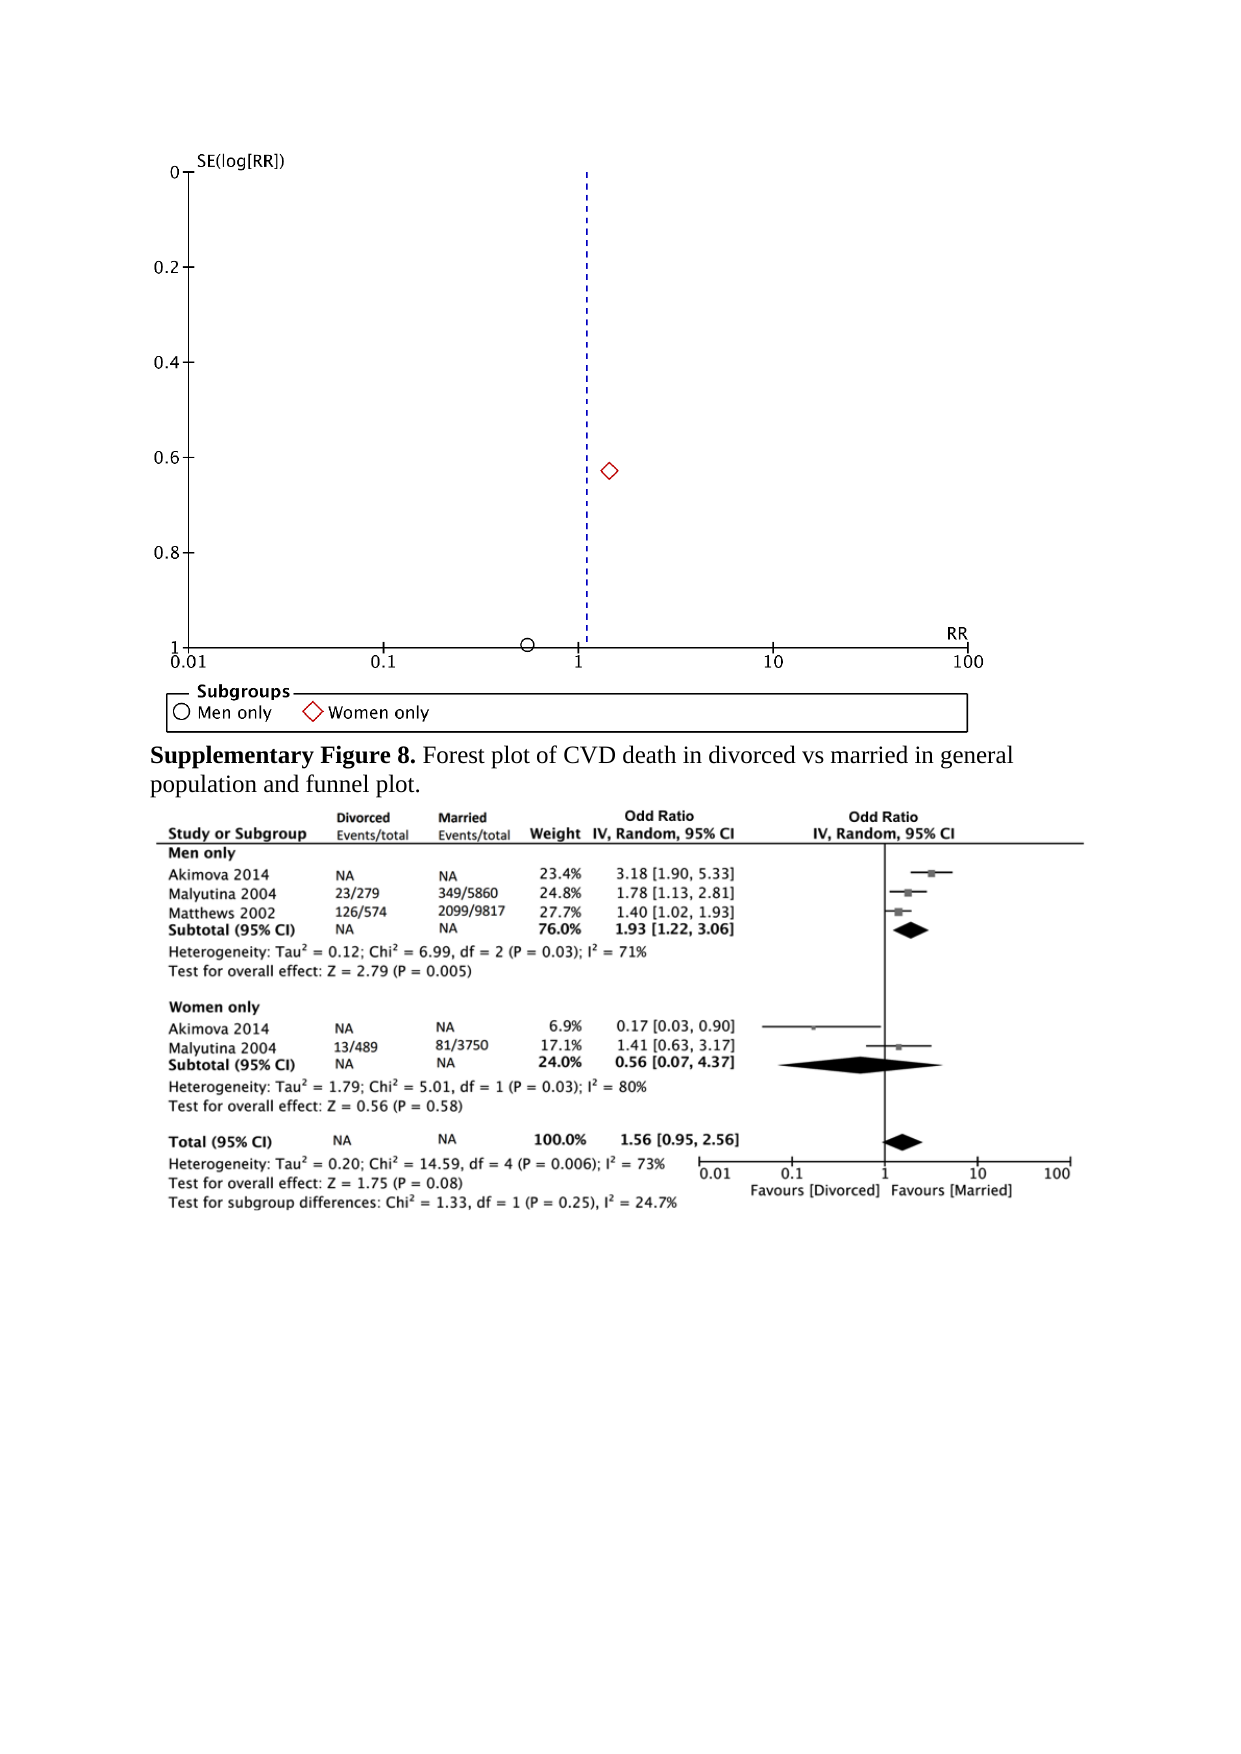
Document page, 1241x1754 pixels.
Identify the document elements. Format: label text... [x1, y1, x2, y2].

picture [150, 150, 990, 741]
picture [150, 798, 1088, 1211]
